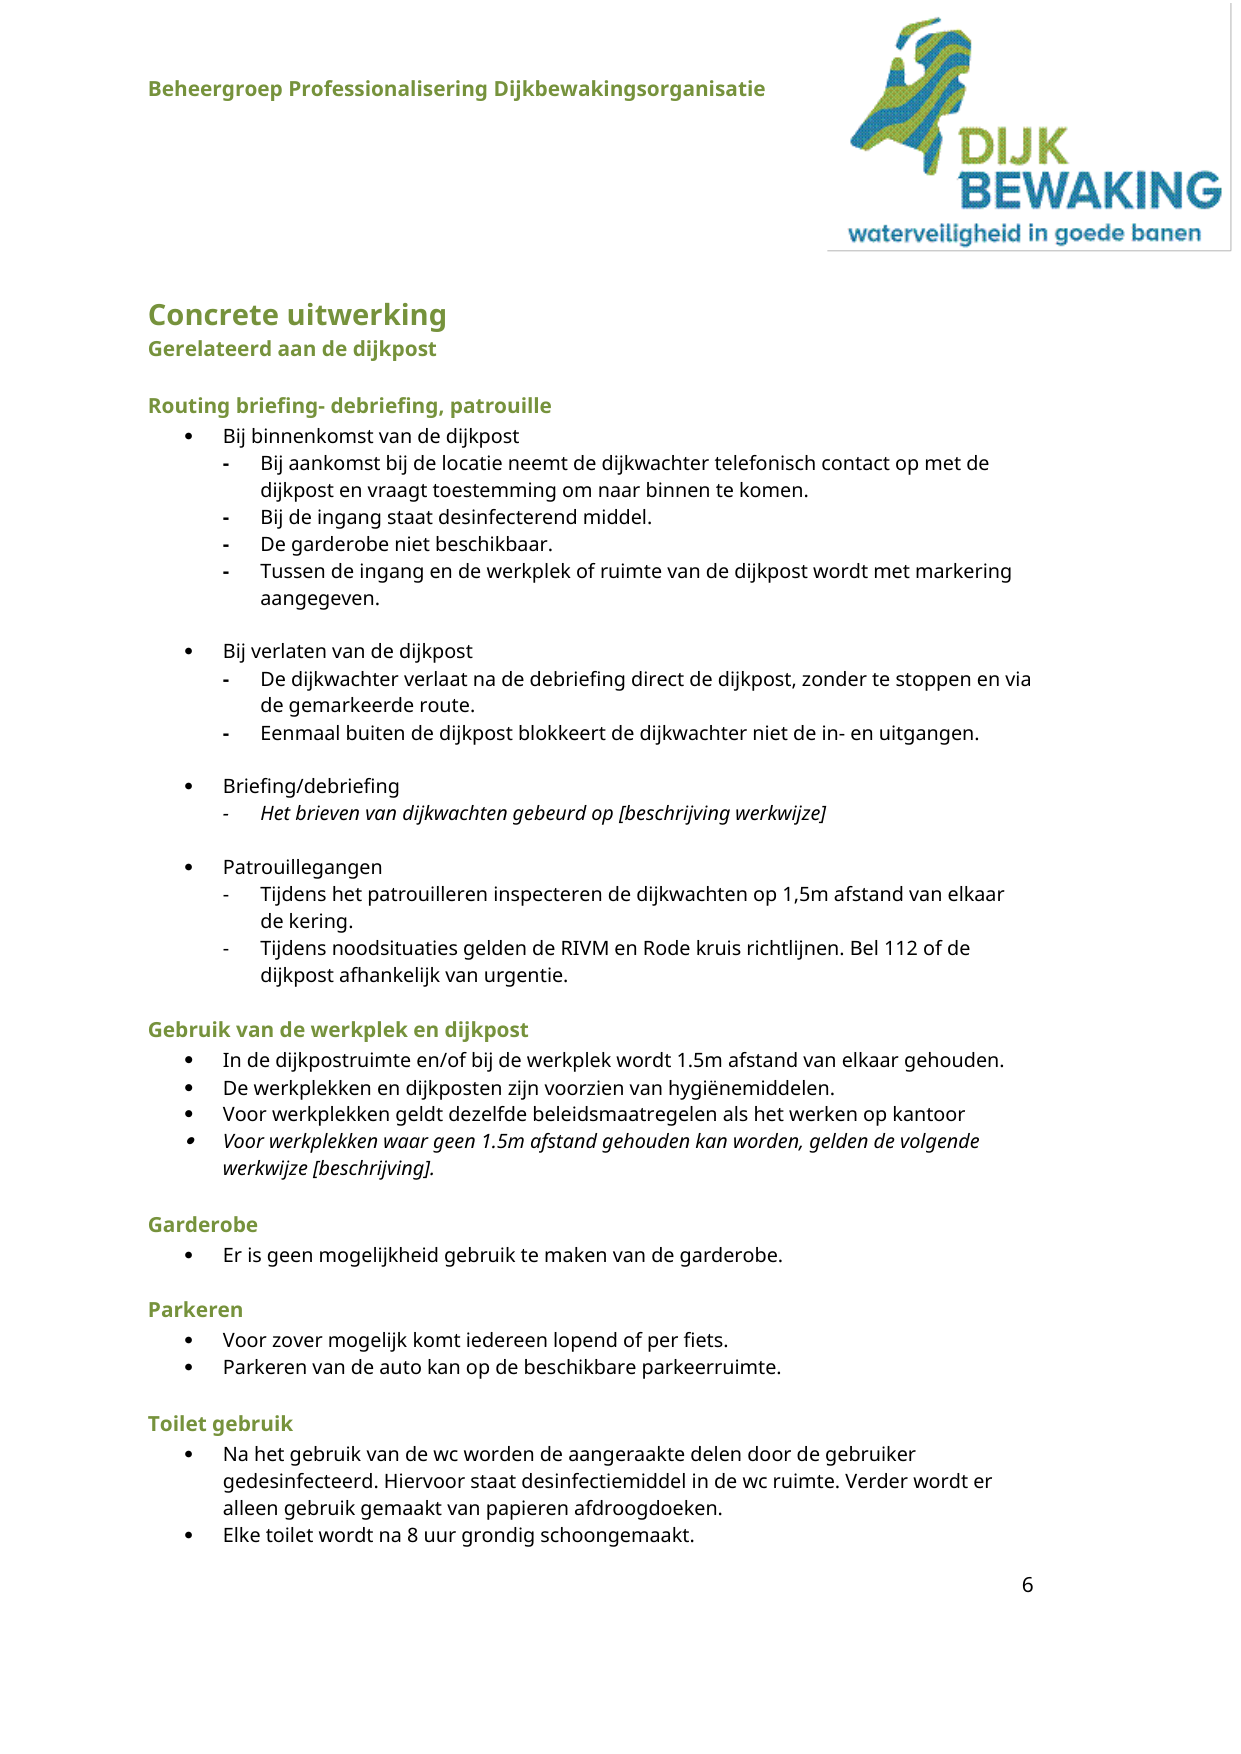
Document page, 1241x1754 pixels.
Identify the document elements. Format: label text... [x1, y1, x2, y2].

text Parkeren [148, 1295, 1033, 1324]
list Bij aankomst bij de locatie neemt de dijkwachter telefonisch contact op met de dijkpost en vraagt toestemming om naar binnen te komen. [223, 449, 1033, 503]
list Tijdens het patrouilleren inspecteren de dijkwachten op 1,5m afstand van elkaar de kering. [223, 881, 1033, 934]
list De garderobe niet beschikbaar. [223, 530, 1033, 557]
text Routing briefing- debriefing, patrouille [148, 391, 1033, 419]
list Parkeren van de auto kan op de beschikbare parkeerruimte. [185, 1353, 1033, 1381]
list Eenmaal buiten de dijkpost blokkeert de dijkwachter niet de in- en uitgangen. [223, 719, 1033, 746]
list Voor zover mogelijk komt iedereen lopend of per fiets. [185, 1327, 1033, 1353]
text Garderobe [148, 1210, 1033, 1238]
list Briefing/debriefing [185, 773, 1033, 800]
list Het brieven van dijkwachten gebeurd op [beschrijving werkwijze] [223, 800, 1033, 827]
subtitle Gerelateerd aan de dijkpost [148, 334, 1033, 362]
list Patrouillegangen [185, 854, 1033, 881]
list Na het gebruik van de wc worden de aangeraakte delen door de gebruiker gedesinfecteerd. Hiervoor staat desinfectiemiddel in de wc ruimte. Verder wordt er alleen gebruik gemaakt van papieren afdroogdoeken. [185, 1440, 1033, 1521]
list Bij binnenkomst van de dijkpost [185, 422, 1033, 449]
list In de dijkpostruimte en/of bij de werkplek wordt 1.5m afstand van elkaar gehouden. [185, 1047, 1033, 1074]
list De dijkwachter verlaat na de debriefing direct de dijkpost, zonder te stoppen en via de gemarkeerde route. [223, 665, 1033, 719]
subtitle Concrete uitwerking [148, 294, 1033, 334]
list Tijdens noodsituaties gelden de RIVM en Rode kruis richtlijnen. Bel 112 of de dijkpost afhankelijk van urgentie. [223, 934, 1033, 988]
text Gebruik van de werkplek en dijkpost [148, 1016, 1033, 1044]
list Tussen de ingang en de werkplek of ruimte van de dijkpost wordt met markering aangegeven. [223, 557, 1033, 611]
picture [827, 3, 1236, 256]
list Voor werkplekken waar geen 1.5m afstand gehouden kan worden, gelden de volgende werkwijze [beschrijving]. [185, 1128, 1033, 1182]
list Bij verlaten van de dijkpost [185, 638, 1033, 665]
list Elke toilet wordt na 8 uur grondig schoongemaakt. [185, 1521, 1033, 1548]
list Bij de ingang staat desinfecterend middel. [223, 503, 1033, 530]
list De werkplekken en dijkposten zijn voorzien van hygiënemiddelen. [185, 1074, 1033, 1101]
list Er is geen mogelijkheid gebruik te maken van de garderobe. [185, 1241, 1033, 1268]
text Toilet gebruik [148, 1409, 1033, 1437]
list Voor werkplekken geldt dezelfde beleidsmaatregelen als het werken op kantoor [185, 1101, 1033, 1128]
